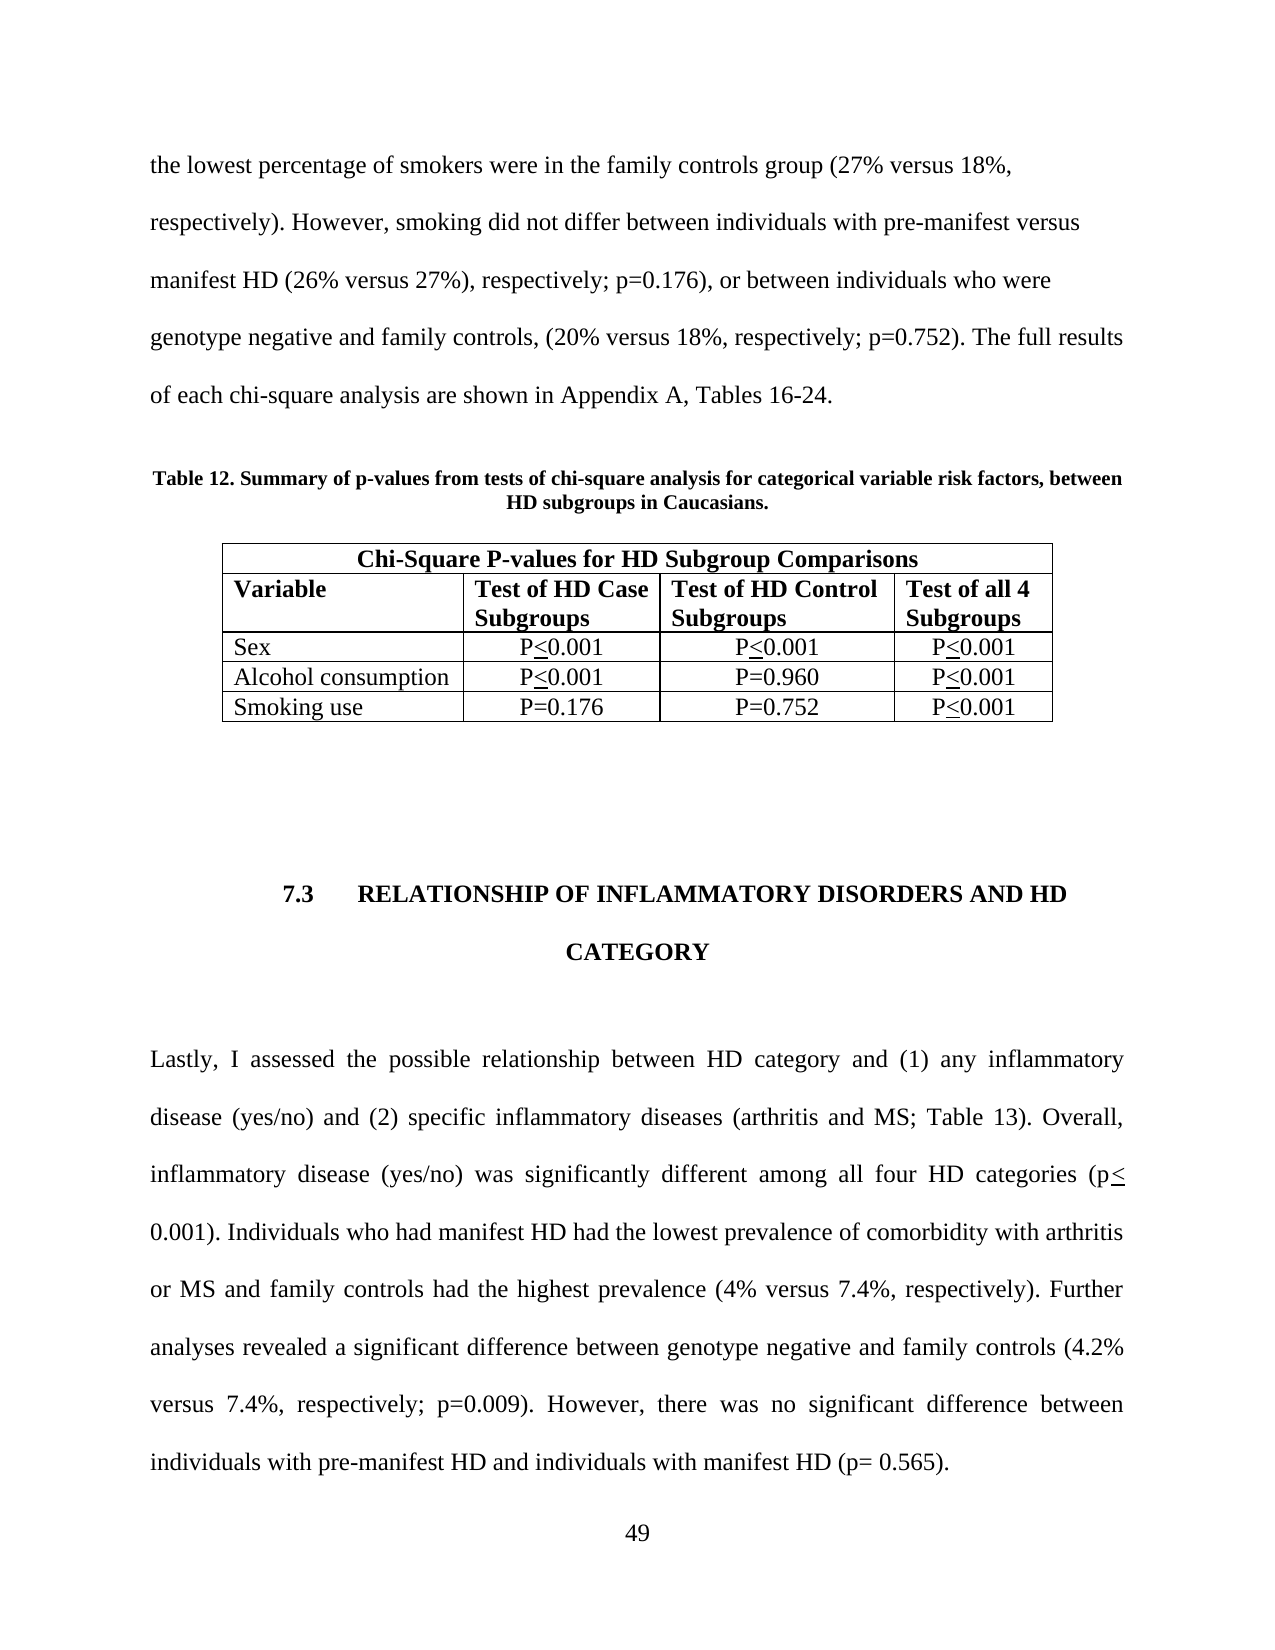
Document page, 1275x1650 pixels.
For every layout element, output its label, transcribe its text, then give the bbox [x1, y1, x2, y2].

table_cell Test of all 4 Subgroups [895, 574, 1052, 631]
table_cell Variable [223, 574, 463, 631]
table_cell P<0.001 [895, 662, 1052, 691]
table_cell P<0.001 [661, 633, 894, 661]
table_cell Test of HD Case Subgroups [464, 574, 659, 631]
table_cell P<0.001 [464, 662, 659, 691]
table_cell Sex [223, 633, 463, 661]
table_cell P<0.001 [464, 633, 659, 661]
table_cell P<0.001 [895, 692, 1052, 721]
table_cell P<0.001 [895, 633, 1052, 661]
text Lastly, I assessed the possible relationship between HD category and (1) any inflammatory disease (yes/no) and (2) specific inflammatory diseases (arthritis and MS; Table 13). Overall, inflammatory disease (yes/no) was significantly different among all four HD categories (p< 0.001). Individuals who had manifest HD had the lowest prevalence of comorbidity with arthritis or MS and family controls had the highest prevalence (4% versus 7.4%, respectively). Further analyses revealed a significant difference between genotype negative and family controls (4.2% versus 7.4%, respectively; p=0.009). However, there was no significant difference between individuals with pre-manifest HD and individuals with manifest HD (p= 0.565). [150, 1044, 1125, 1476]
text Table 12. Summary of p-values from tests of chi-square analysis for categorical variable risk factors, between HD subgroups in Caucasians. [150, 466, 1125, 514]
table_cell P=0.176 [464, 692, 659, 721]
table_cell P=0.752 [661, 692, 894, 721]
table_cell Test of HD Control Subgroups [661, 574, 894, 631]
table_cell P=0.960 [661, 662, 894, 691]
subtitle Relationship of inflammatory disorders and hd category [150, 879, 1125, 966]
table_header Chi-Square P-values for HD Subgroup Comparisons [223, 544, 1052, 573]
table_cell Alcohol consumption [223, 662, 463, 691]
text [150, 150, 1125, 409]
table_cell Smoking use [223, 692, 463, 721]
